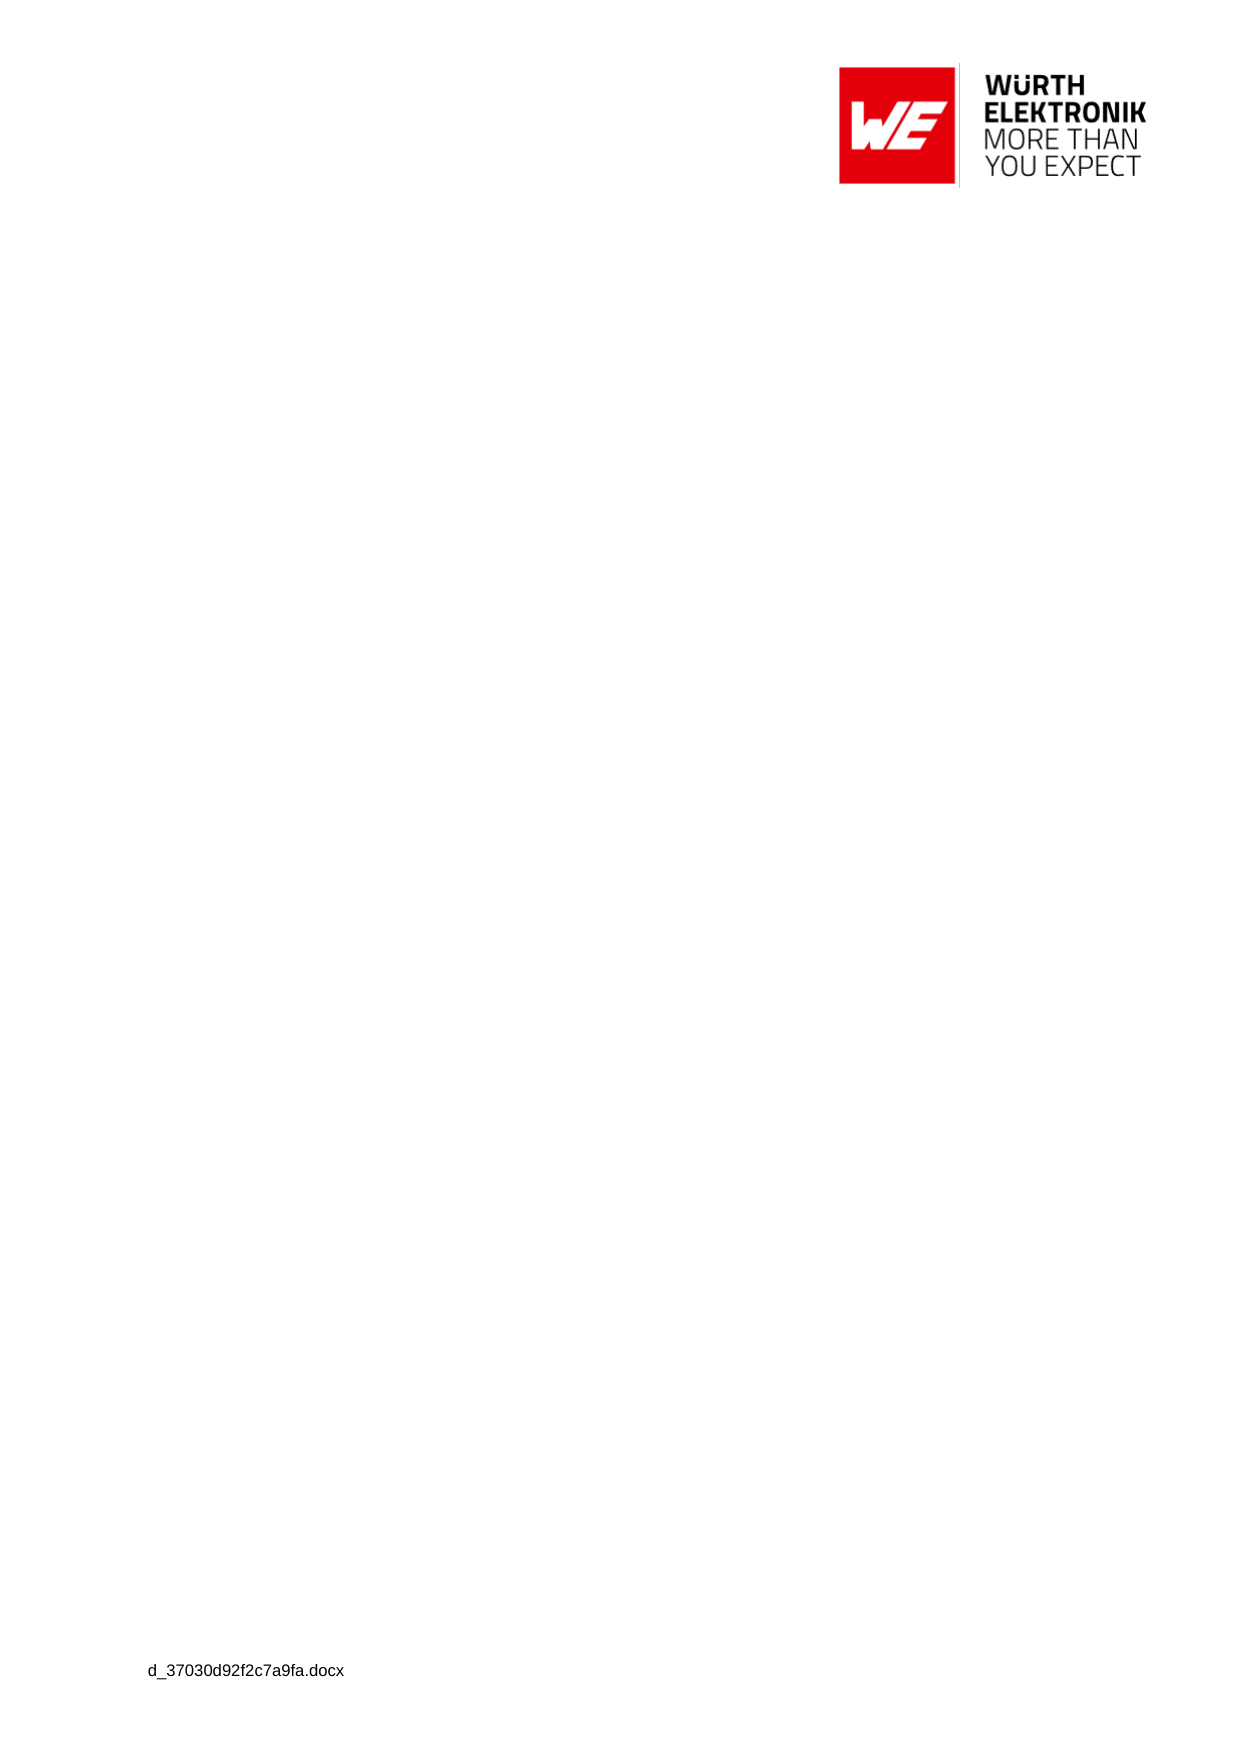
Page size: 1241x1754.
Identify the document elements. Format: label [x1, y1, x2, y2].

picture [835, 63, 1146, 188]
